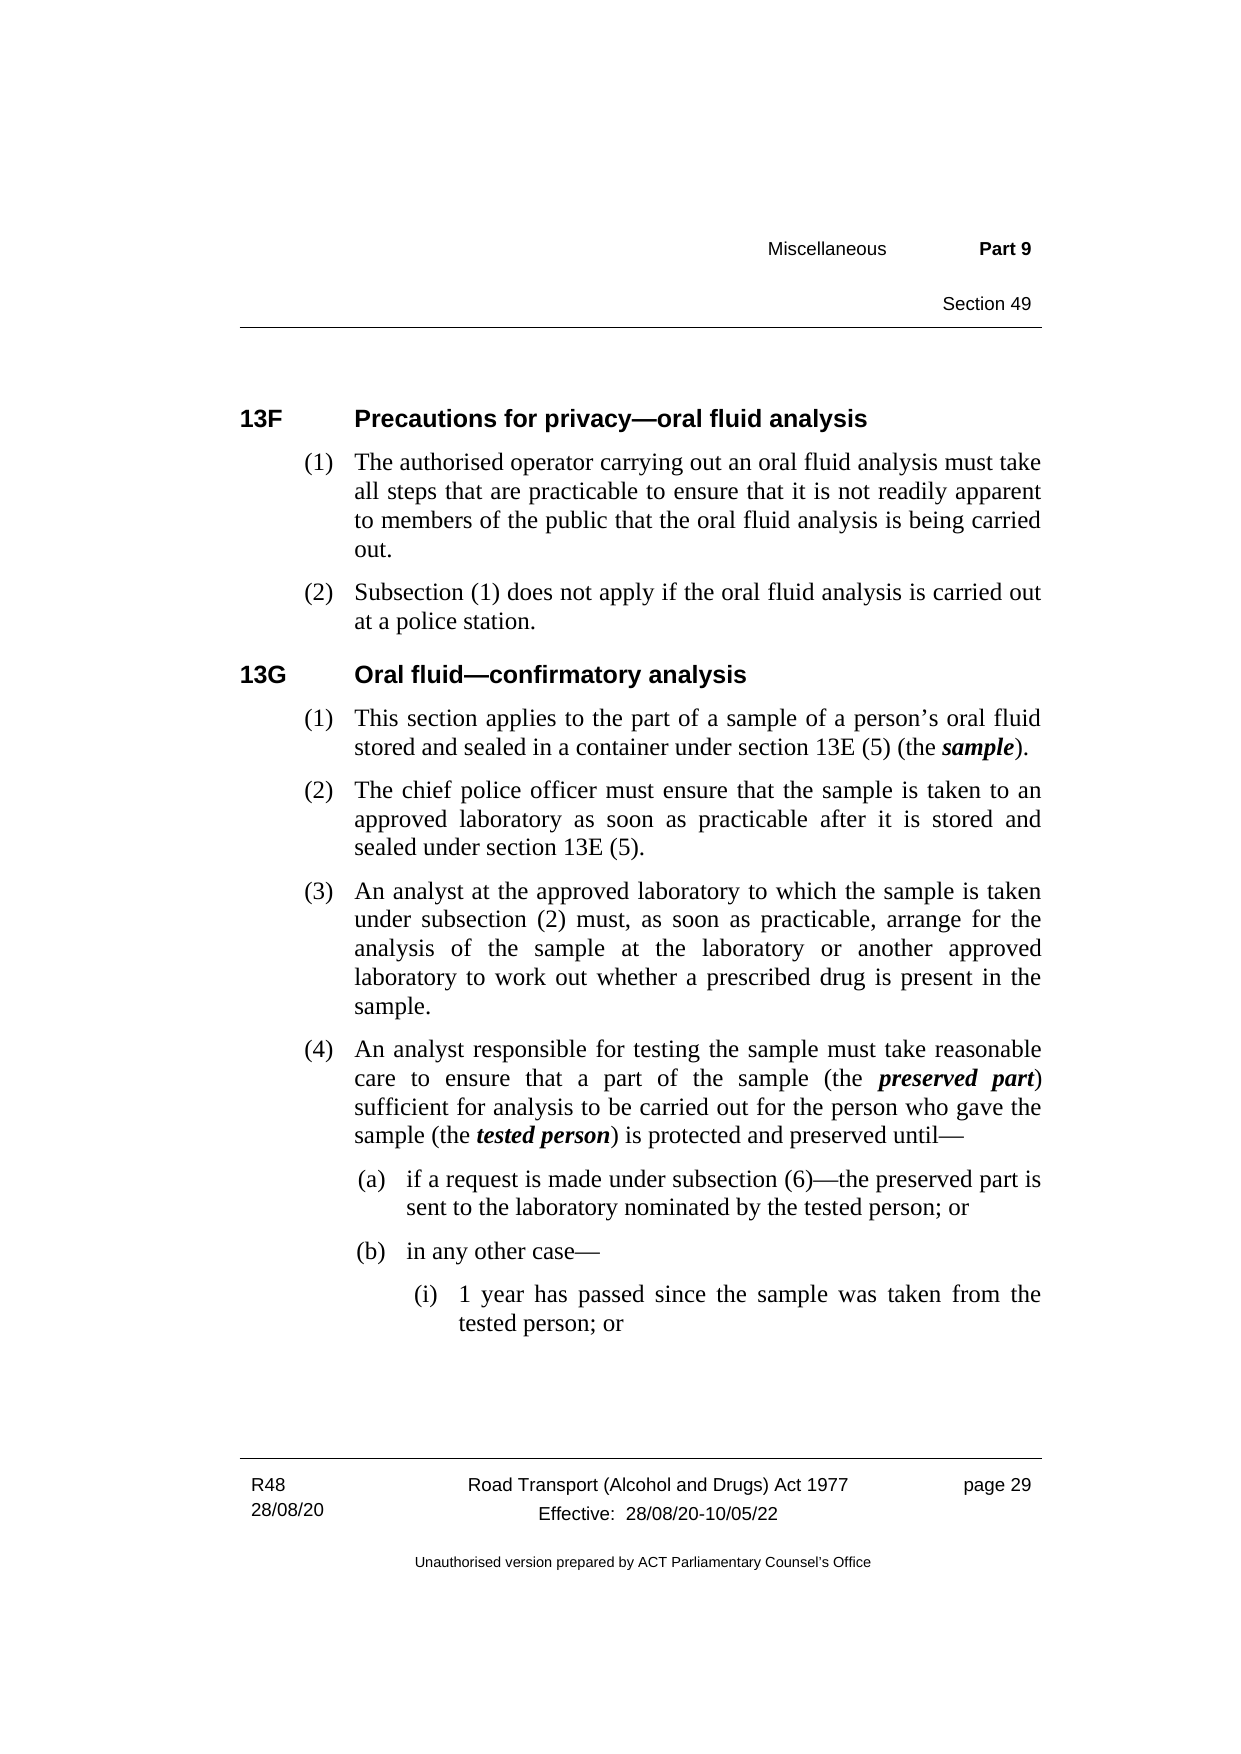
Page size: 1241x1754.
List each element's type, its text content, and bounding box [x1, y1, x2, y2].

text (i) 1 year has passed since the sample was taken from the tested person; or [239, 1279, 1042, 1337]
text (2) Subsection (1) does not apply if the oral fluid analysis is carried out at a police station. [239, 577, 1042, 634]
text (b) in any other case— [239, 1236, 1042, 1264]
text (a) if a request is made under subsection (6)—the preserved part is sent to the laboratory nominated by the tested person; or [239, 1164, 1042, 1221]
text (2) The chief police officer must ensure that the sample is taken to an approved laboratory as soon as practicable after it is stored and sealed under section 13E (5). [239, 775, 1042, 861]
text (3) An analyst at the approved laboratory to which the sample is taken under subsection (2) must, as soon as practicable, arrange for the analysis of the sample at the laboratory or another approved laboratory to work out whether a prescribed drug is present in the sample. [239, 876, 1042, 1019]
text (4) An analyst responsible for testing the sample must take reasonable care to ensure that a part of the sample (the preserved part) sufficient for analysis to be carried out for the person who gave the sample (the tested person) is protected and preserved until— [239, 1034, 1042, 1149]
text (1) The authorised operator carrying out an oral fluid analysis must take all steps that are practicable to ensure that it is not readily apparent to members of the public that the oral fluid analysis is being carried out. [239, 447, 1042, 562]
text 13G Oral fluid—confirmatory analysis [239, 659, 1042, 688]
text (1) This section applies to the part of a sample of a person’s oral fluid stored and sealed in a container under section 13E (5) (the sample). [239, 703, 1042, 760]
text 13F Precautions for privacy—oral fluid analysis [239, 404, 1042, 433]
